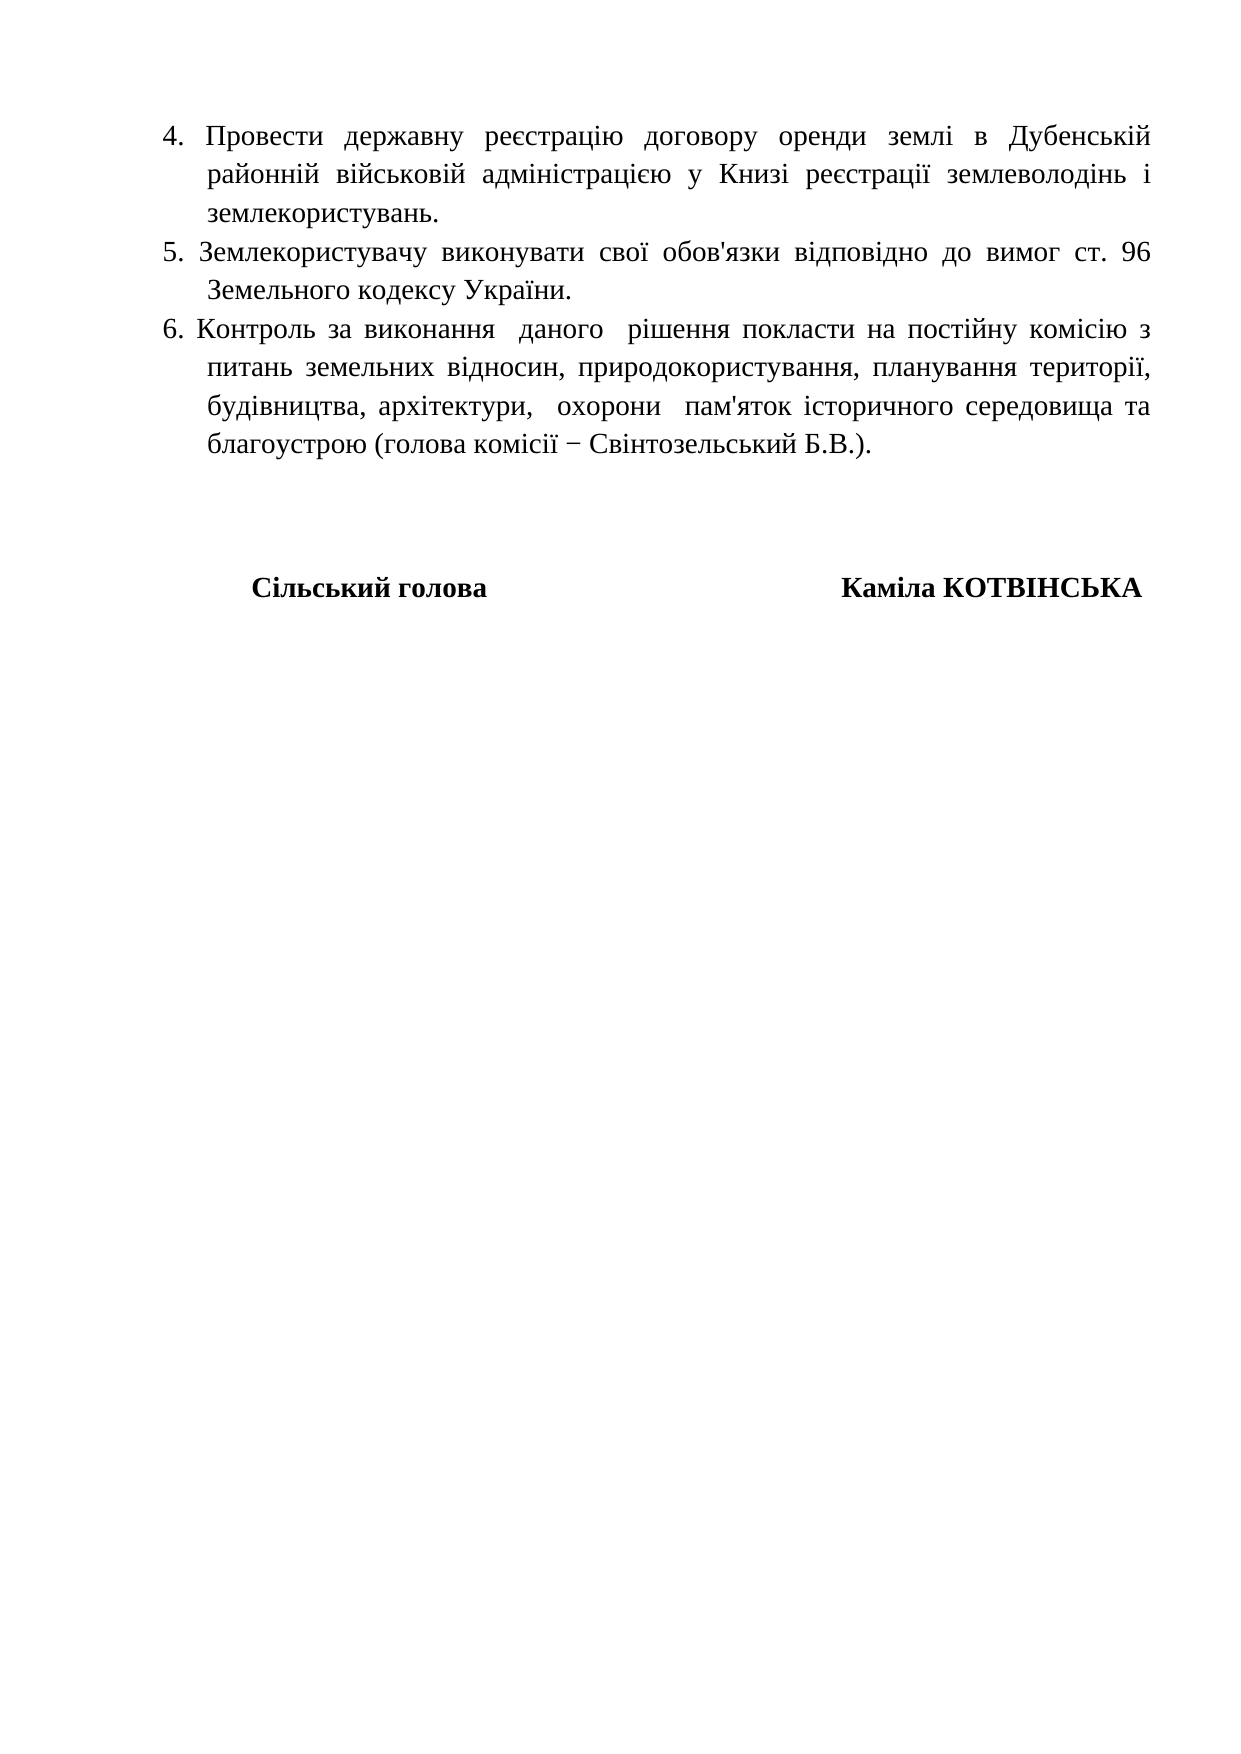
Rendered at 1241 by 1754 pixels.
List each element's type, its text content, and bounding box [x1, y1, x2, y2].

text 5. Землекористувачу виконувати свої обов'язки відповідно до вимог ст. 96 Земельного кодексу України. [162, 234, 1152, 306]
text 4. Провести державну реєстрацію договору оренди землі в Дубенській районній військовій адміністрацією у Книзі реєстрації землеволодінь і землекористувань. [162, 118, 1152, 229]
text Сільський голова Каміла КОТВІНСЬКА [177, 571, 1152, 604]
text 6. Контроль за виконання даного рішення покласти на постійну комісію з питань земельних відносин, природокористування, планування території, будівництва, архітектури, охорони пам'яток історичного середовища та благоустрою (голова комісії − Свінтозельський Б.В.). [162, 311, 1152, 460]
